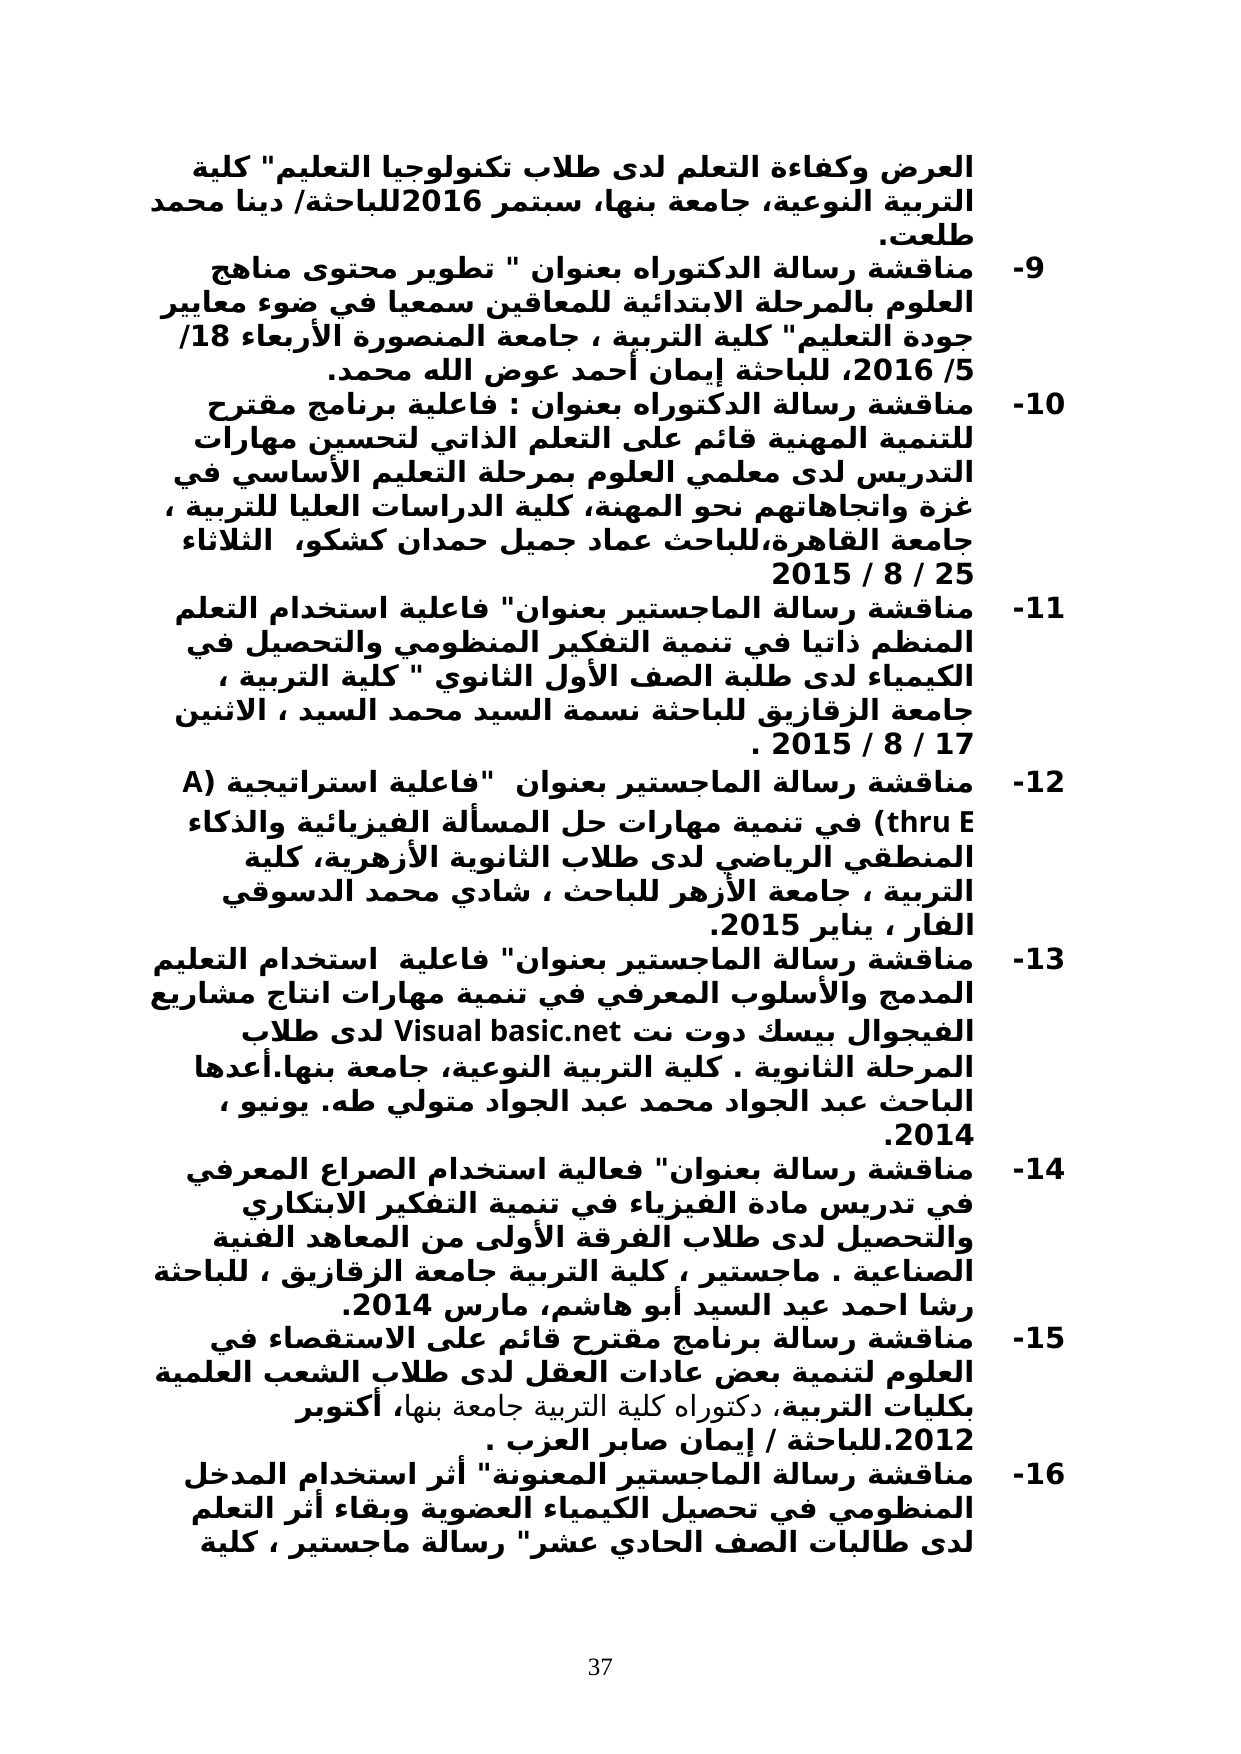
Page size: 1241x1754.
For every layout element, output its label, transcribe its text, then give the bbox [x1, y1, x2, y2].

list مناقشة رسالة الماجستير بعنوان" فاعلية استخدام التعليم المدمج والأسلوب المعرفي في تنمية مهارات انتاج مشاريع الفيجوال بيسك دوت نت Visual basic.net لدى طلاب المرحلة الثانوية . كلية التربية النوعية، جامعة بنها.أعدها الباحث عبد الجواد محمد عبد الجواد متولي طه. يونيو ، 2014. [148, 942, 1012, 1152]
list مناقشة رسالة الماجستير بعنوان" فاعلية استخدام التعلم المنظم ذاتيا في تنمية التفكير المنظومي والتحصيل في الكيمياء لدى طلبة الصف الأول الثانوي " كلية التربية ، جامعة الزقازيق للباحثة نسمة السيد محمد السيد ، الاثنين 17 / 8 / 2015 . [148, 591, 1012, 761]
list مناقشة رسالة بعنوان" فعالية استخدام الصراع المعرفي في تدريس مادة الفيزياء في تنمية التفكير الابتكاري والتحصيل لدى طلاب الفرقة الأولى من المعاهد الفنية الصناعية . ماجستير ، كلية التربية جامعة الزقازيق ، للباحثة رشا احمد عيد السيد أبو هاشم، مارس 2014. [148, 1152, 1012, 1322]
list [148, 1458, 1012, 1559]
list مناقشة رسالة الدكتوراه بعنوان : فاعلية برنامج مقترح للتنمية المهنية قائم على التعلم الذاتي لتحسين مهارات التدريس لدى معلمي العلوم بمرحلة التعليم الأساسي في غزة واتجاهاتهم نحو المهنة، كلية الدراسات العليا للتربية ، جامعة القاهرة،للباحث عماد جميل حمدان كشكو، الثلاثاء 25 / 8 / 2015 [148, 388, 1012, 591]
list مناقشة رسالة الدكتوراه بعنوان " تطوير محتوى مناهج العلوم بالمرحلة الابتدائية للمعاقين سمعيا في ضوء معايير جودة التعليم" كلية التربية ، جامعة المنصورة الأربعاء 18/ 5/ 2016، للباحثة إيمان أحمد عوض الله محمد. [148, 252, 1012, 388]
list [148, 150, 1012, 252]
list مناقشة رسالة برنامج مقترح قائم على الاستقصاء في العلوم لتنمية بعض عادات العقل لدى طلاب الشعب العلمية بكليات التربية، دكتوراه كلية التربية جامعة بنها، أكتوبر 2012.للباحثة / إيمان صابر العزب . [148, 1322, 1012, 1458]
list مناقشة رسالة الماجستير بعنوان "فاعلية استراتيجية (A thru E) في تنمية مهارات حل المسألة الفيزيائية والذكاء المنطقي الرياضي لدى طلاب الثانوية الأزهرية، كلية التربية ، جامعة الأزهر للباحث ، شادي محمد الدسوقي الفار ، يناير 2015. [148, 761, 1012, 942]
